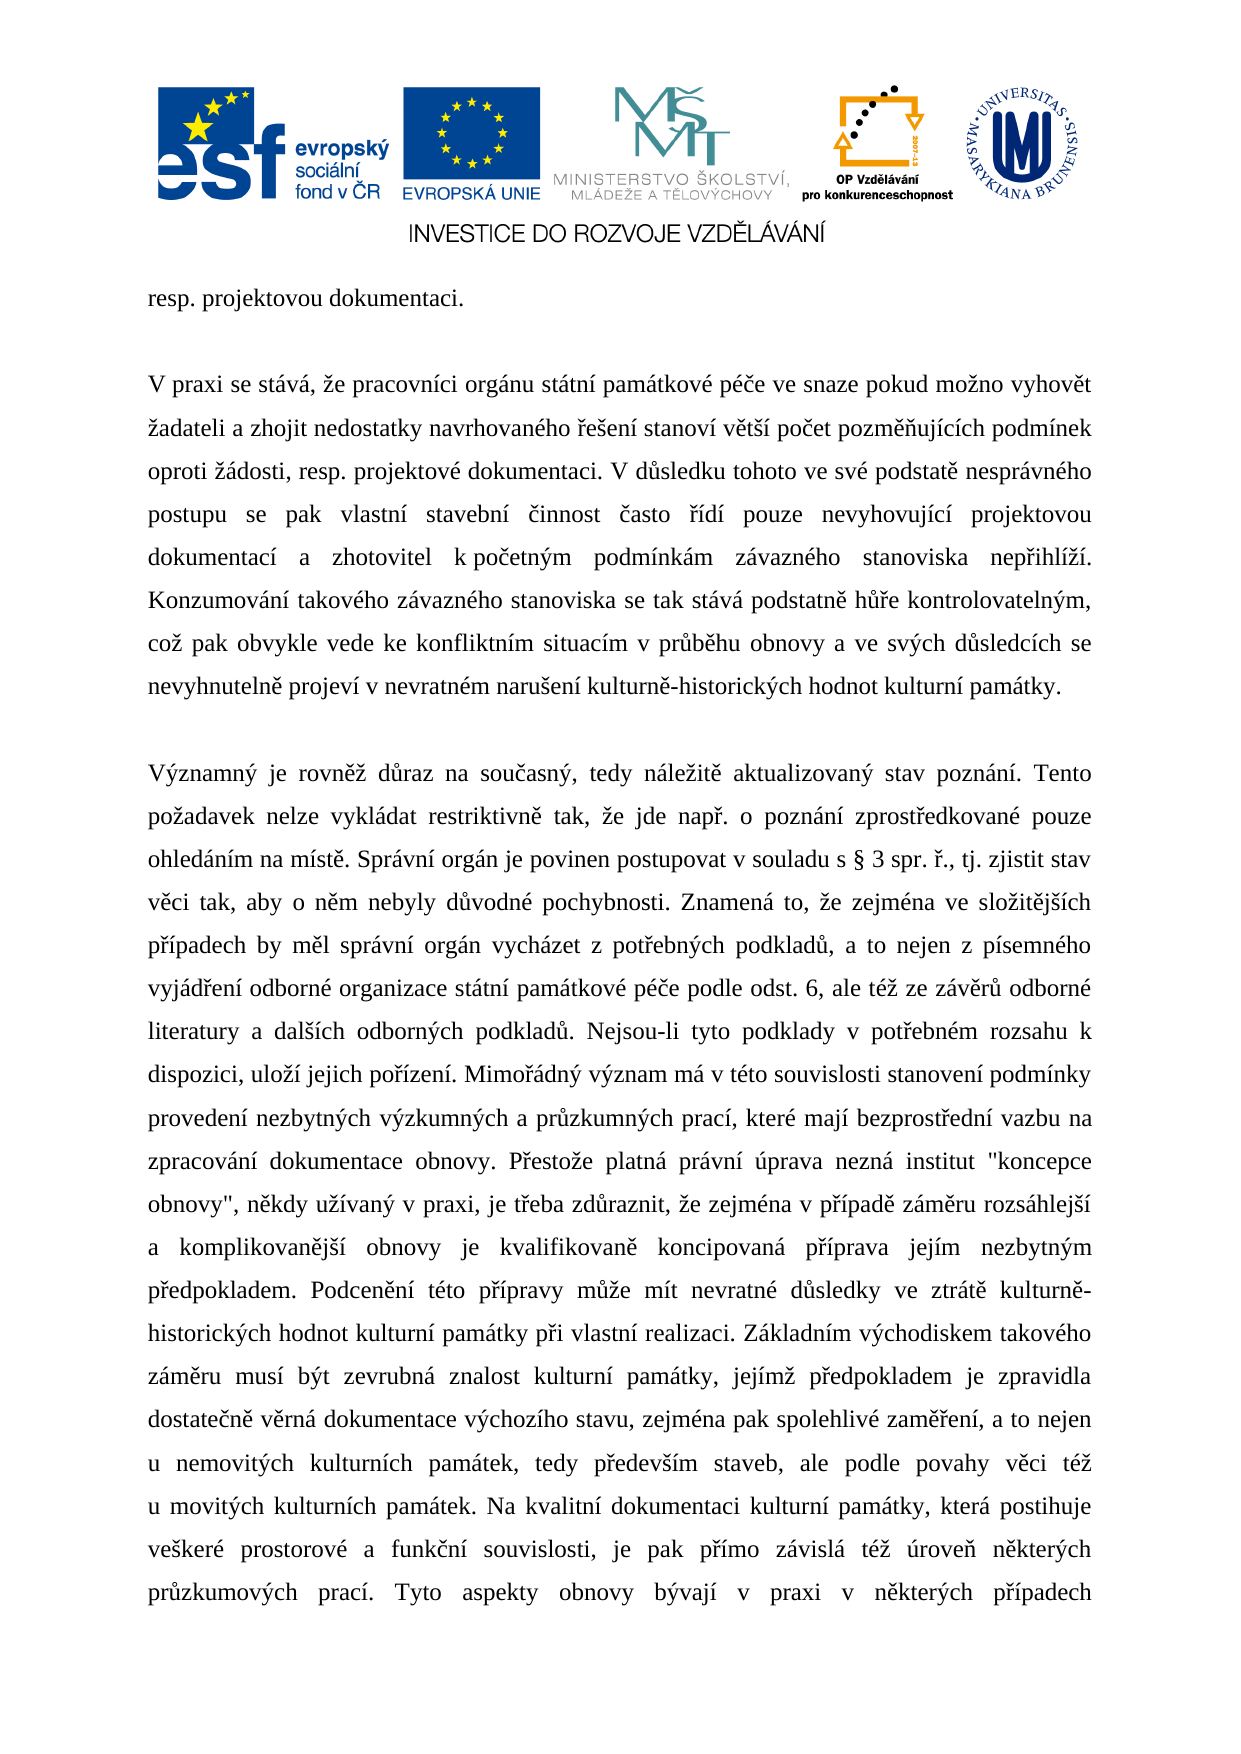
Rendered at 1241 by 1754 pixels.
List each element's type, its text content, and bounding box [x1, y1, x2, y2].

text V praxi se stává, že pracovníci orgánu státní památkové péče ve snaze pokud možno vyhovět žadateli a zhojit nedostatky navrhovaného řešení stanoví větší počet pozměňujících podmínek oproti žádosti, resp. projektové dokumentaci. V důsledku tohoto ve své podstatě nesprávného postupu se pak vlastní stavební činnost často řídí pouze nevyhovující projektovou dokumentací a zhotovitel k početným podmínkám závazného stanoviska nepřihlíží. Konzumování takového závazného stanoviska se tak stává podstatně hůře kontrolovatelným, což pak obvykle vede ke konfliktním situacím v průběhu obnovy a ve svých důsledcích se nevyhnutelně projeví v nevratném narušení kulturně-historických hodnot kulturní památky. [148, 369, 1093, 700]
picture [147, 73, 1091, 256]
